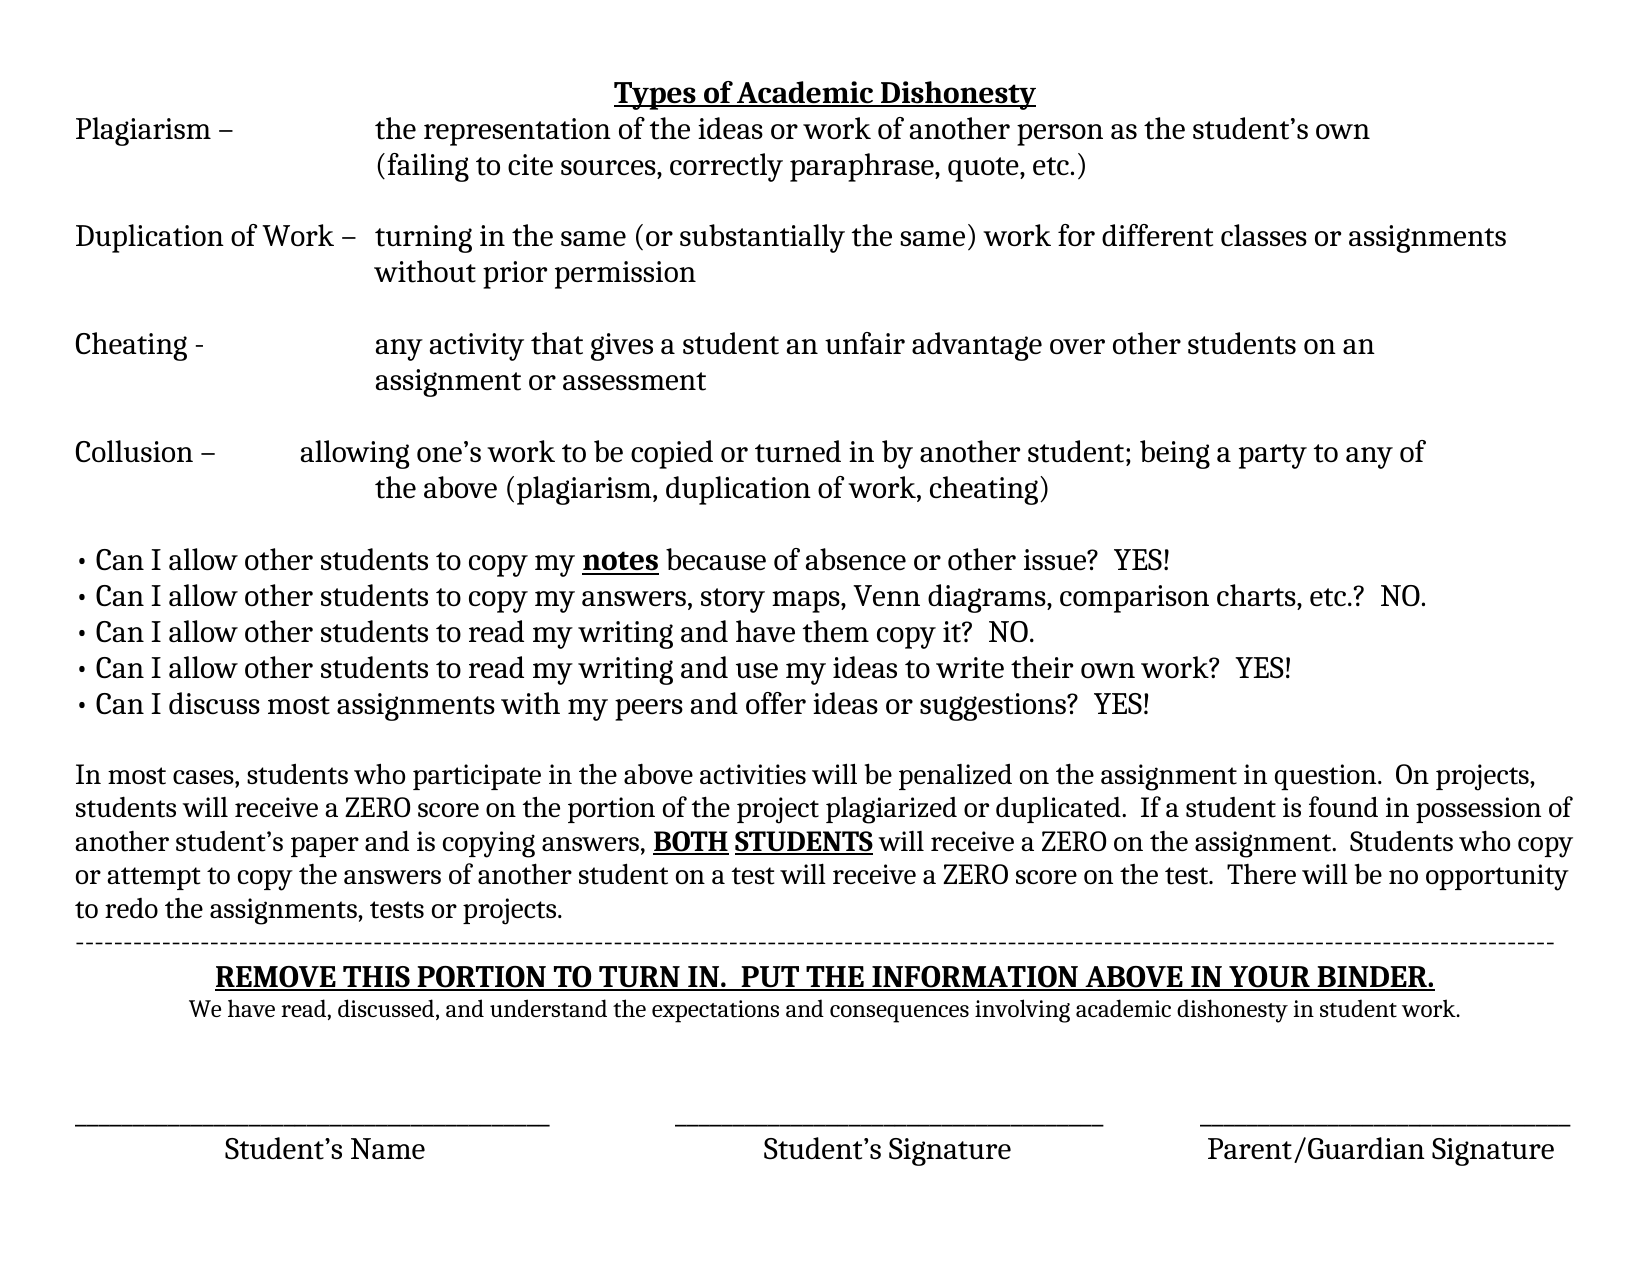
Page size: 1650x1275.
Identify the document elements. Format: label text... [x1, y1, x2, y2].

text • Can I allow other students to copy my notes because of absence or other issue? YES! [75, 542, 1575, 578]
text the above (plagiarism, duplication of work, cheating) [75, 470, 1575, 506]
text • Can I discuss most assignments with my peers and offer ideas or suggestions? YES! [75, 686, 1575, 722]
text Duplication of Work – turning in the same (or substantially the same) work for different classes or assignments [75, 219, 1575, 255]
text (failing to cite sources, correctly paraphrase, quote, etc.) [75, 147, 1575, 183]
text assignment or assessment [75, 362, 1575, 398]
text Cheating - any activity that gives a student an unfair advantage over other students on an [75, 327, 1575, 362]
text Types of Academic Dishonesty [75, 75, 1575, 111]
text Student’s Name Student’s Signature Parent/Guardian Signature [75, 1132, 1575, 1167]
text Plagiarism – the representation of the ideas or work of another person as the student’s own [75, 111, 1575, 147]
text We have read, discussed, and understand the expectations and consequences involving academic dishonesty in student work. [75, 995, 1575, 1024]
text ---------------------------------------------------------------------------------------------------------------------------------------------------------- [75, 926, 1575, 959]
text _________________________________________ _____________________________________ ________________________________ [75, 1096, 1575, 1132]
text REMOVE THIS PORTION TO TURN IN. PUT THE INFORMATION ABOVE IN YOUR BINDER. [75, 959, 1575, 995]
text • Can I allow other students to read my writing and have them copy it? NO. [75, 614, 1575, 650]
text Collusion – allowing one’s work to be copied or turned in by another student; being a party to any of [75, 434, 1575, 470]
text • Can I allow other students to read my writing and use my ideas to write their own work? YES! [75, 650, 1575, 686]
text without prior permission [75, 255, 1575, 291]
text In most cases, students who participate in the above activities will be penalized on the assignment in question. On projects, students will receive a ZERO score on the portion of the project plagiarized or duplicated. If a student is found in possession of another student’s paper and is copying answers, BOTH STUDENTS will receive a ZERO on the assignment. Students who copy or attempt to copy the answers of another student on a test will receive a ZERO score on the test. There will be no opportunity to redo the assignments, tests or projects. [75, 758, 1575, 926]
text • Can I allow other students to copy my answers, story maps, Venn diagrams, comparison charts, etc.? NO. [75, 578, 1575, 614]
